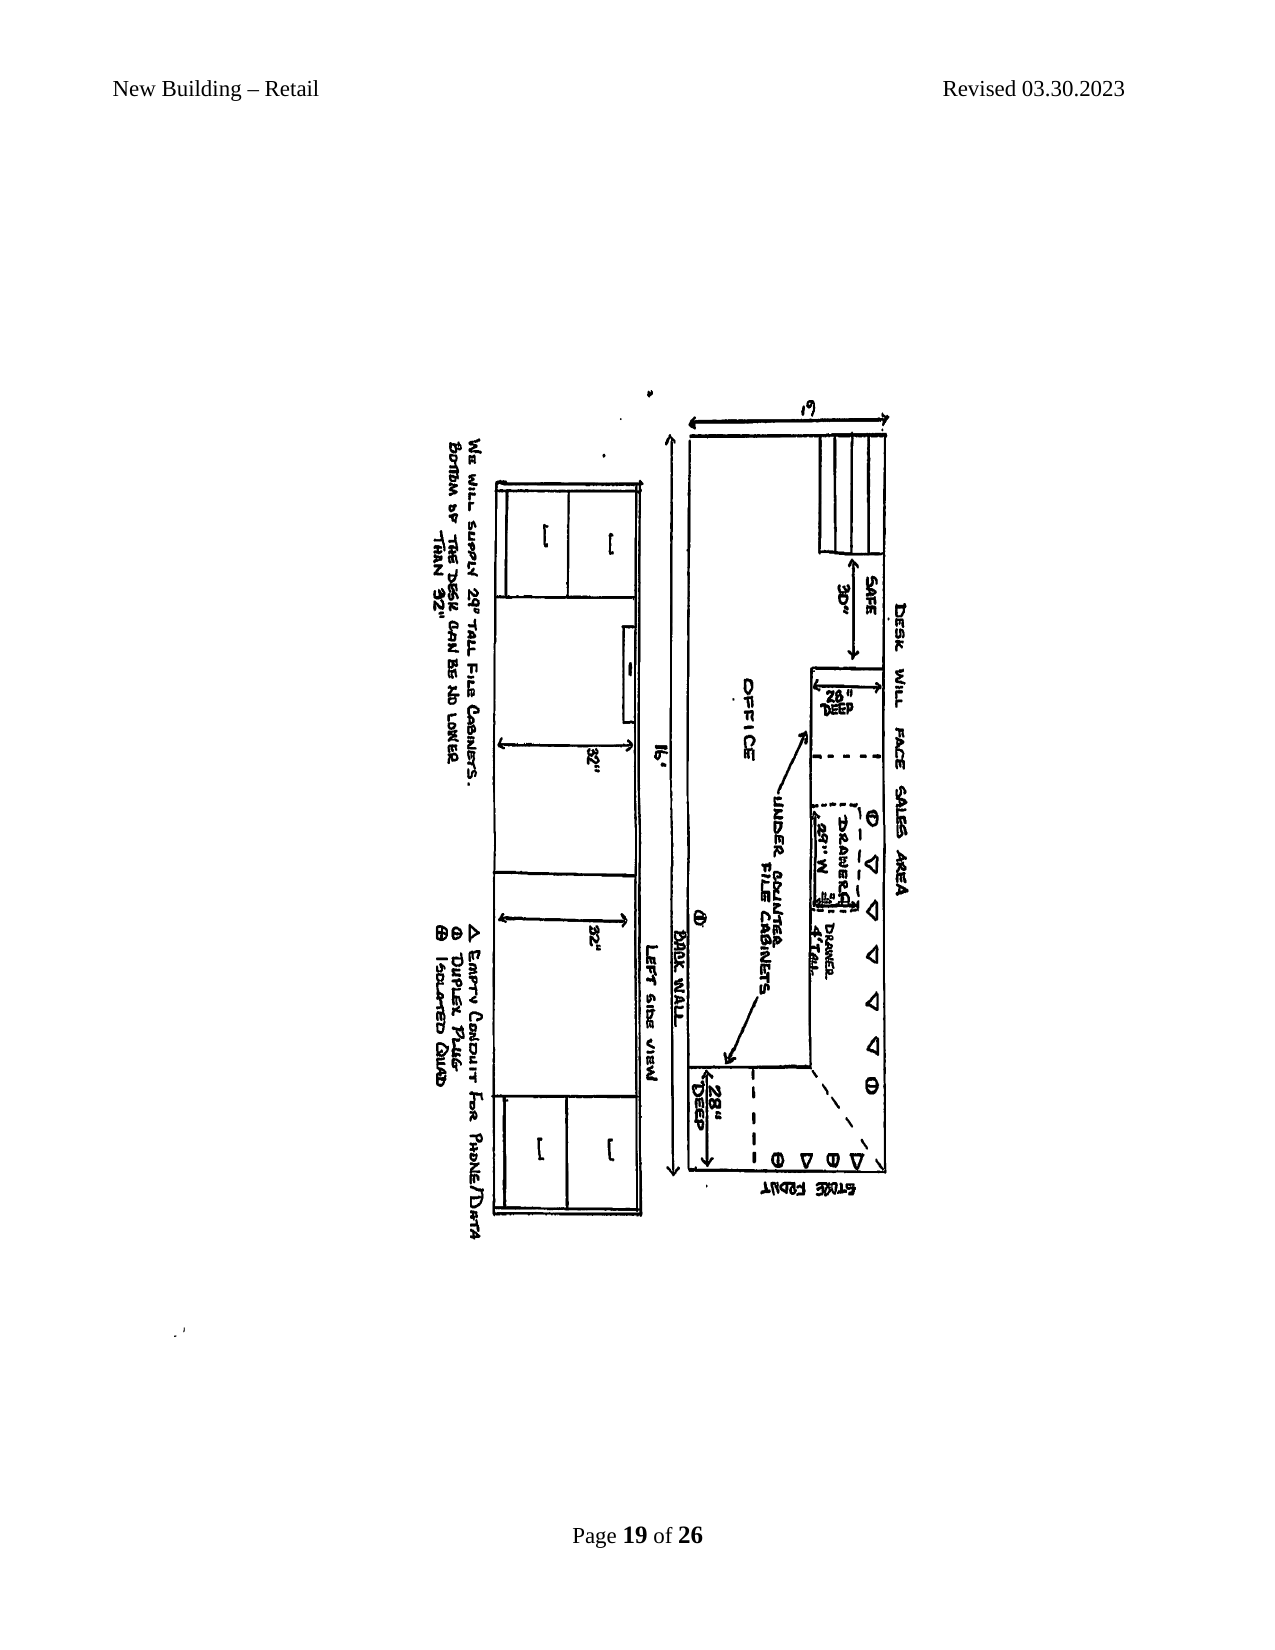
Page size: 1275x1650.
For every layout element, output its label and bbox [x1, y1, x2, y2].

picture [116, 287, 1220, 1388]
